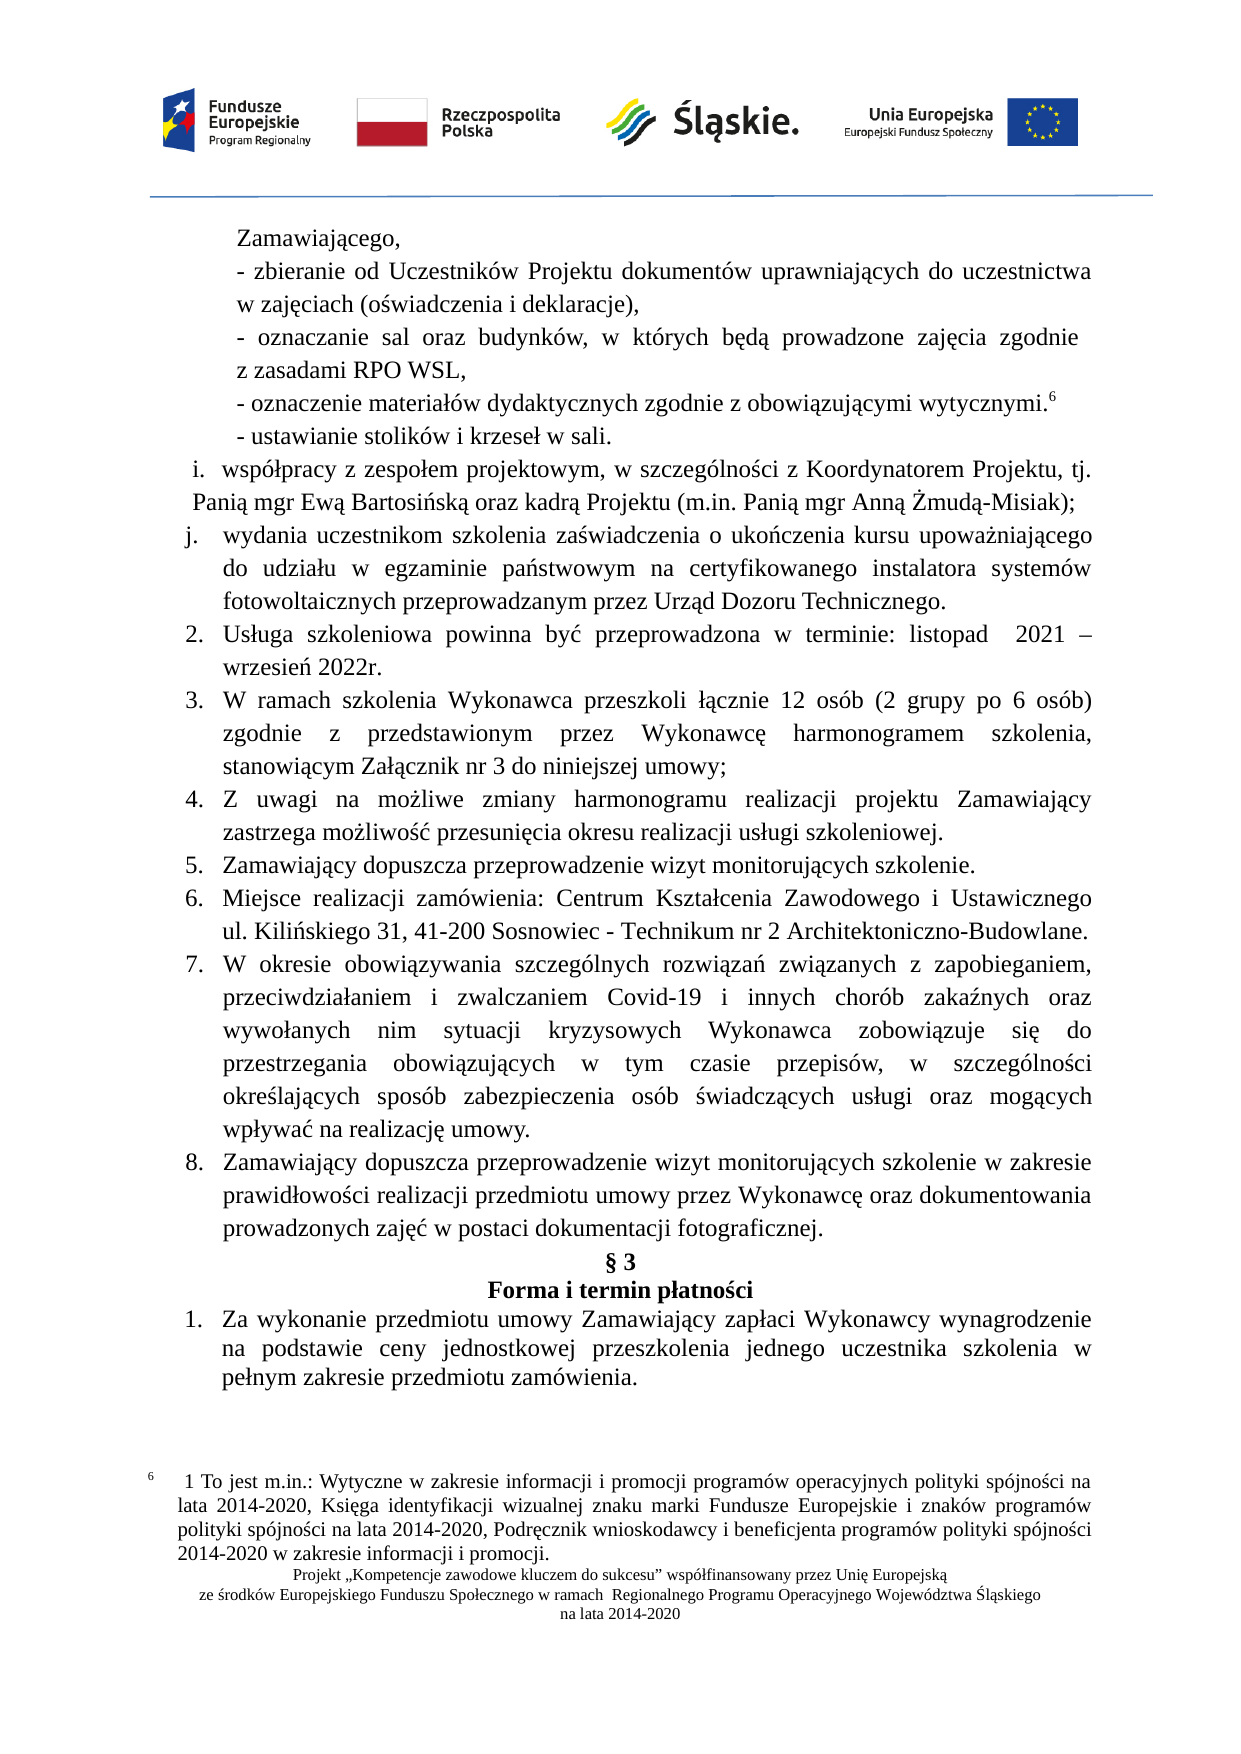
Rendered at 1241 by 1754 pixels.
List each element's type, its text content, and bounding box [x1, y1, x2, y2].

list Miejsce realizacji zamówienia: Centrum Kształcenia Zawodowego i Ustawicznego ul. Kilińskiego 31, 41-200 Sosnowiec - Technikum nr 2 Architektoniczno-Budowlane. [185, 883, 1092, 945]
text Forma i termin płatności [148, 1275, 1092, 1304]
text - oznaczenie materiałów dydaktycznych zgodnie z obowiązującymi wytycznymi. [236, 388, 1092, 417]
text i. współpracy z zespołem projektowym, w szczególności z Koordynatorem Projektu, tj. Panią mgr Ewą Bartosińską oraz kadrą Projektu (m.in. Panią mgr Anną Żmudą-Misiak); [192, 454, 1092, 516]
list Z uwagi na możliwe zmiany harmonogramu realizacji projektu Zamawiający zastrzega możliwość przesunięcia okresu realizacji usługi szkoleniowej. [185, 784, 1092, 846]
text - ustawianie stolików i krzeseł w sali. [236, 421, 1092, 450]
text - zbieranie od Uczestników Projektu dokumentów uprawniających do uczestnictwa w zajęciach (oświadczenia i deklaracje), [236, 256, 1092, 318]
picture [147, 73, 1093, 167]
text - rozprowadzanie wśród Uczestników Projektu materiałów przekazanych przez Zamawiającego, [236, 223, 1092, 252]
text - oznaczanie sal oraz budynków, w których będą prowadzone zajęcia zgodnie z zasadami RPO WSL, [236, 322, 1092, 384]
list Usługa szkoleniowa powinna być przeprowadzona w terminie: listopad 2021 – wrzesień 2022r. [185, 619, 1092, 681]
list W okresie obowiązywania szczególnych rozwiązań związanych z zapobieganiem, przeciwdziałaniem i zwalczaniem Covid-19 i innych chorób zakaźnych oraz wywołanych nim sytuacji kryzysowych Wykonawca zobowiązuje się do przestrzegania obowiązujących w tym czasie przepisów, w szczególności określających sposób zabezpieczenia osób świadczących usługi oraz mogących wpływać na realizację umowy. [185, 949, 1092, 1143]
list Zamawiający dopuszcza przeprowadzenie wizyt monitorujących szkolenie. [185, 850, 1092, 879]
list Zamawiający dopuszcza przeprowadzenie wizyt monitorujących szkolenie w zakresie prawidłowości realizacji przedmiotu umowy przez Wykonawcę oraz dokumentowania prowadzonych zajęć w postaci dokumentacji fotograficznej. [185, 1147, 1092, 1242]
text § 3 [148, 1247, 1092, 1275]
list Za wykonanie przedmiotu umowy Zamawiający zapłaci Wykonawcy wynagrodzenie na podstawie ceny jednostkowej przeszkolenia jednego uczestnika szkolenia w pełnym zakresie przedmiotu zamówienia. [184, 1304, 1092, 1390]
list W ramach szkolenia Wykonawca przeszkoli łącznie 12 osób (2 grupy po 6 osób) zgodnie z przedstawionym przez Wykonawcę harmonogramem szkolenia, stanowiącym Załącznik nr 3 do niniejszej umowy; [185, 685, 1092, 780]
list wydania uczestnikom szkolenia zaświadczenia o ukończenia kursu upoważniającego do udziału w egzaminie państwowym na certyfikowanego instalatora systemów fotowoltaicznych przeprowadzanym przez Urząd Dozoru Technicznego. [185, 520, 1092, 615]
